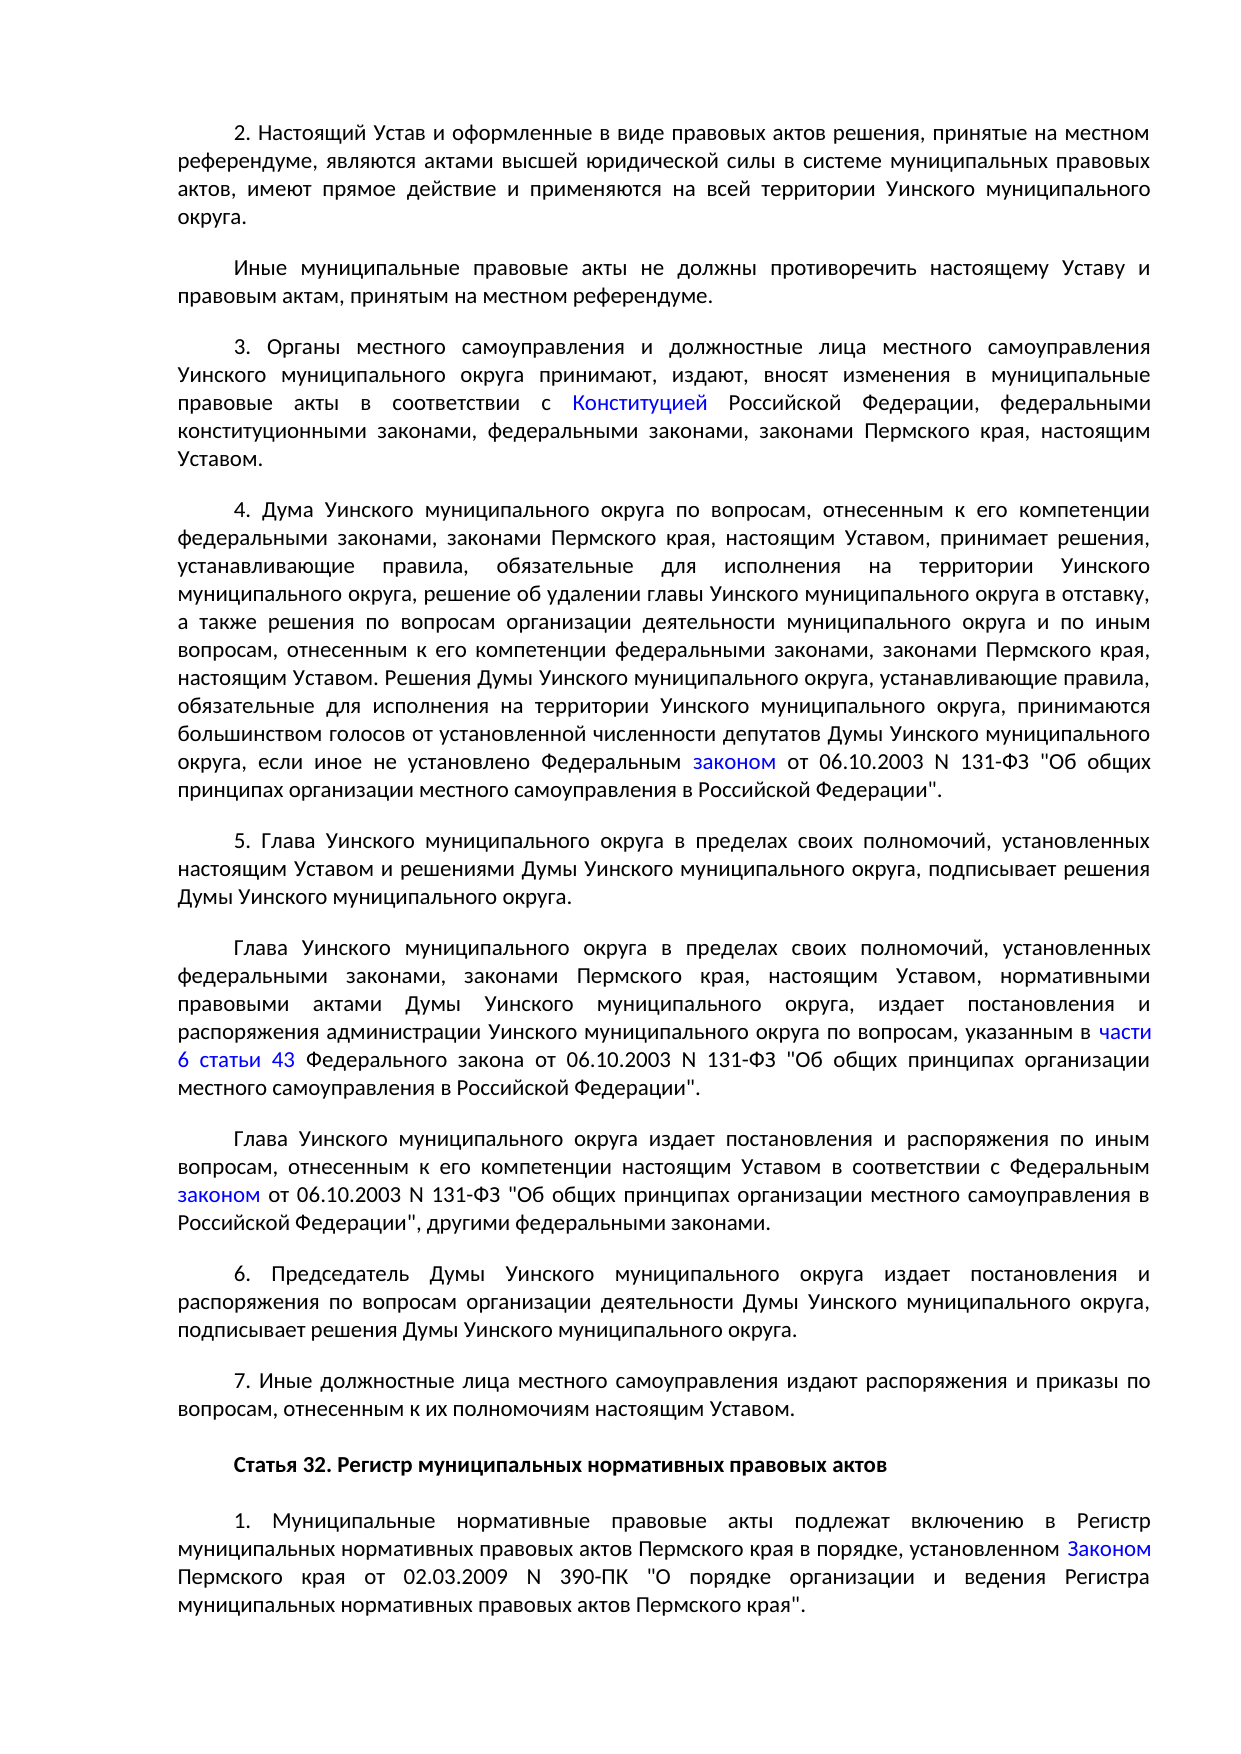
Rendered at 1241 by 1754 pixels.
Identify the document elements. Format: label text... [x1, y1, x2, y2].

text 3. Органы местного самоуправления и должностные лица местного самоуправления Уинского муниципального округа принимают, издают, вносят изменения в муниципальные правовые акты в соответствии с Конституцией Российской Федерации, федеральными конституционными законами, федеральными законами, законами Пермского края, настоящим Уставом. [177, 332, 1152, 472]
text 7. Иные должностные лица местного самоуправления издают распоряжения и приказы по вопросам, отнесенным к их полномочиям настоящим Уставом. [177, 1366, 1152, 1422]
text Иные муниципальные правовые акты не должны противоречить настоящему Уставу и правовым актам, принятым на местном референдуме. [177, 253, 1152, 309]
text 2. Настоящий Устав и оформленные в виде правовых актов решения, принятые на местном референдуме, являются актами высшей юридической силы в системе муниципальных правовых актов, имеют прямое действие и применяются на всей территории Уинского муниципального округа. [177, 118, 1152, 230]
title Статья 32. Регистр муниципальных нормативных правовых актов [177, 1450, 1152, 1478]
text Глава Уинского муниципального округа издает постановления и распоряжения по иным вопросам, отнесенным к его компетенции настоящим Уставом в соответствии с Федеральным законом от 06.10.2003 N 131-ФЗ "Об общих принципах организации местного самоуправления в Российской Федерации", другими федеральными законами. [177, 1124, 1152, 1236]
text 6. Председатель Думы Уинского муниципального округа издает постановления и распоряжения по вопросам организации деятельности Думы Уинского муниципального округа, подписывает решения Думы Уинского муниципального округа. [177, 1259, 1152, 1343]
text 4. Дума Уинского муниципального округа по вопросам, отнесенным к его компетенции федеральными законами, законами Пермского края, настоящим Уставом, принимает решения, устанавливающие правила, обязательные для исполнения на территории Уинского муниципального округа, решение об удалении главы Уинского муниципального округа в отставку, а также решения по вопросам организации деятельности муниципального округа и по иным вопросам, отнесенным к его компетенции федеральными законами, законами Пермского края, настоящим Уставом. Решения Думы Уинского муниципального округа, устанавливающие правила, обязательные для исполнения на территории Уинского муниципального округа, принимаются большинством голосов от установленной численности депутатов Думы Уинского муниципального округа, если иное не установлено Федеральным законом от 06.10.2003 N 131-ФЗ "Об общих принципах организации местного самоуправления в Российской Федерации". [177, 495, 1152, 803]
text Глава Уинского муниципального округа в пределах своих полномочий, установленных федеральными законами, законами Пермского края, настоящим Уставом, нормативными правовыми актами Думы Уинского муниципального округа, издает постановления и распоряжения администрации Уинского муниципального округа по вопросам, указанным в части 6 статьи 43 Федерального закона от 06.10.2003 N 131-ФЗ "Об общих принципах организации местного самоуправления в Российской Федерации". [177, 933, 1152, 1101]
text 5. Глава Уинского муниципального округа в пределах своих полномочий, установленных настоящим Уставом и решениями Думы Уинского муниципального округа, подписывает решения Думы Уинского муниципального округа. [177, 826, 1152, 910]
text 1. Муниципальные нормативные правовые акты подлежат включению в Регистр муниципальных нормативных правовых актов Пермского края в порядке, установленном Законом Пермского края от 02.03.2009 N 390-ПК "О порядке организации и ведения Регистра муниципальных нормативных правовых актов Пермского края". [177, 1506, 1152, 1618]
